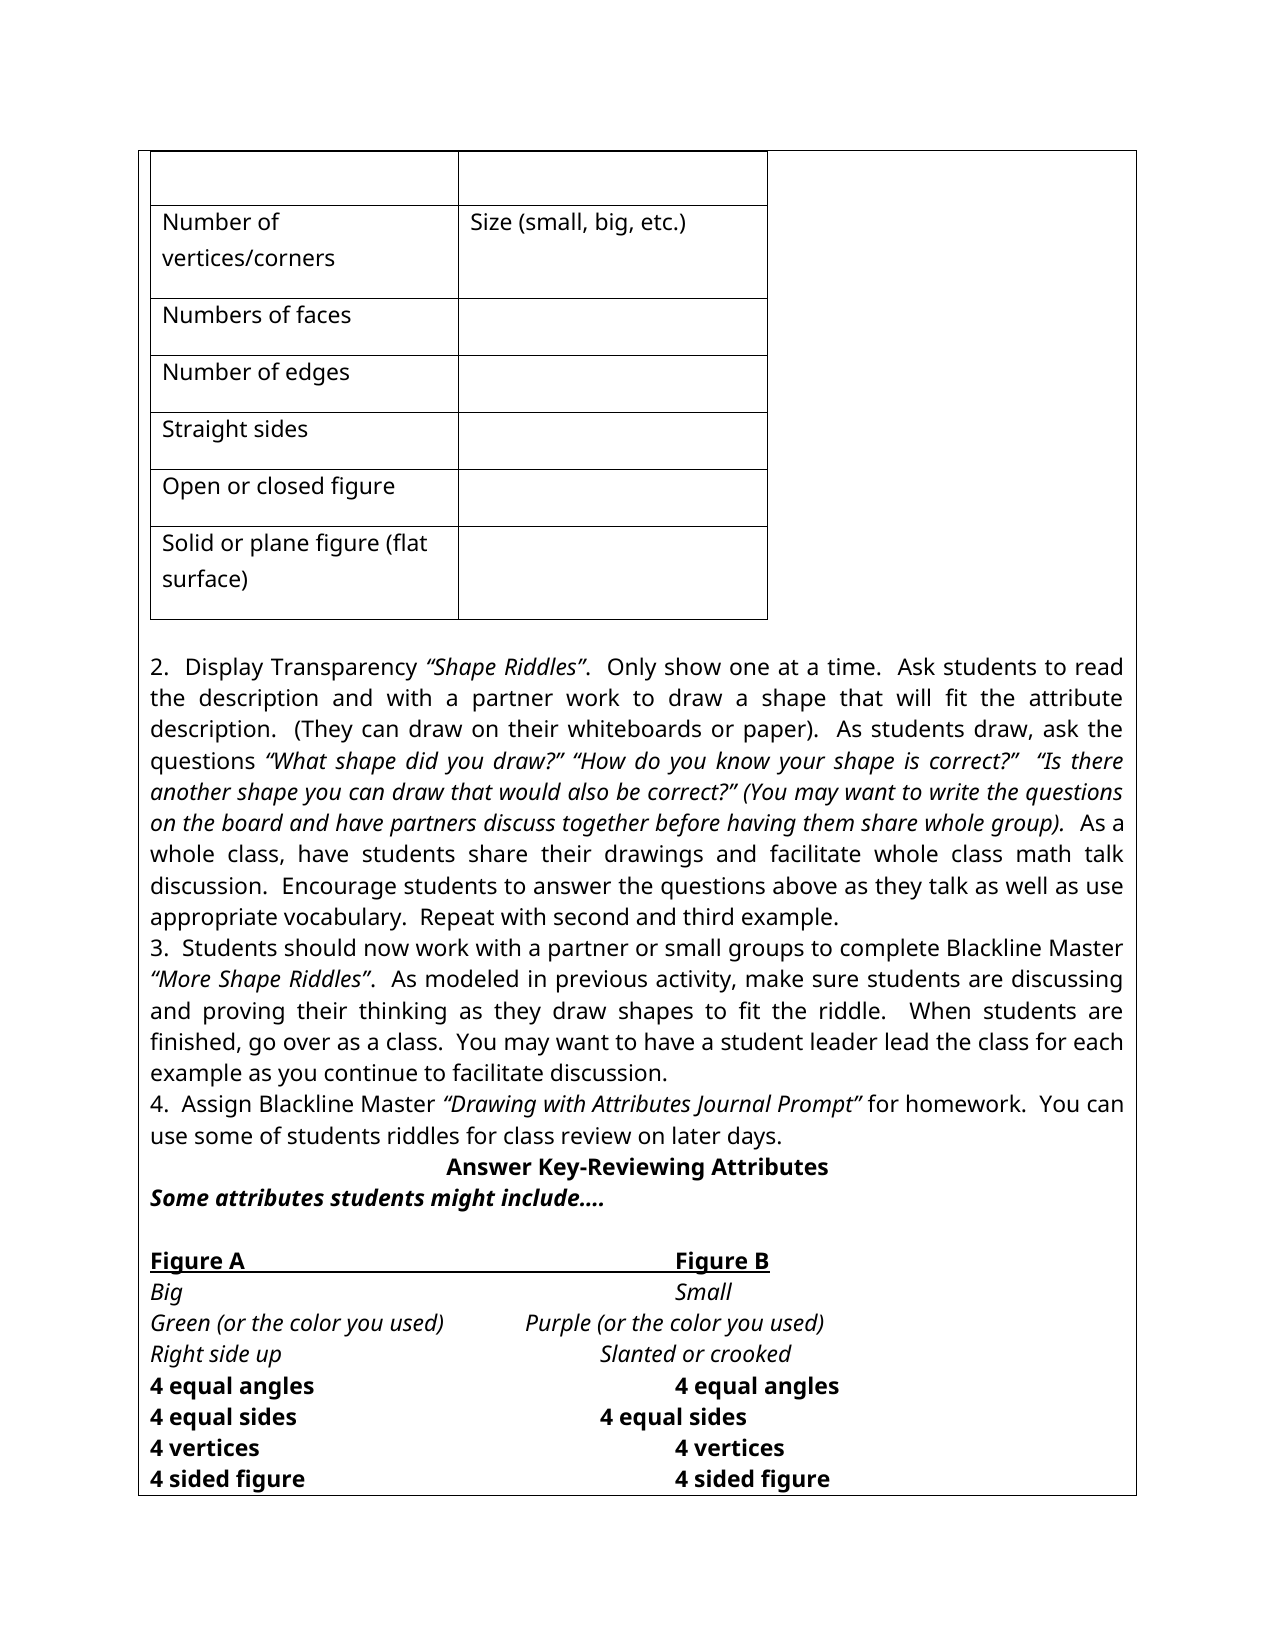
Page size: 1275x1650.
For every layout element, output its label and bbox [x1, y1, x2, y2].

table_cell [139, 151, 1136, 1494]
